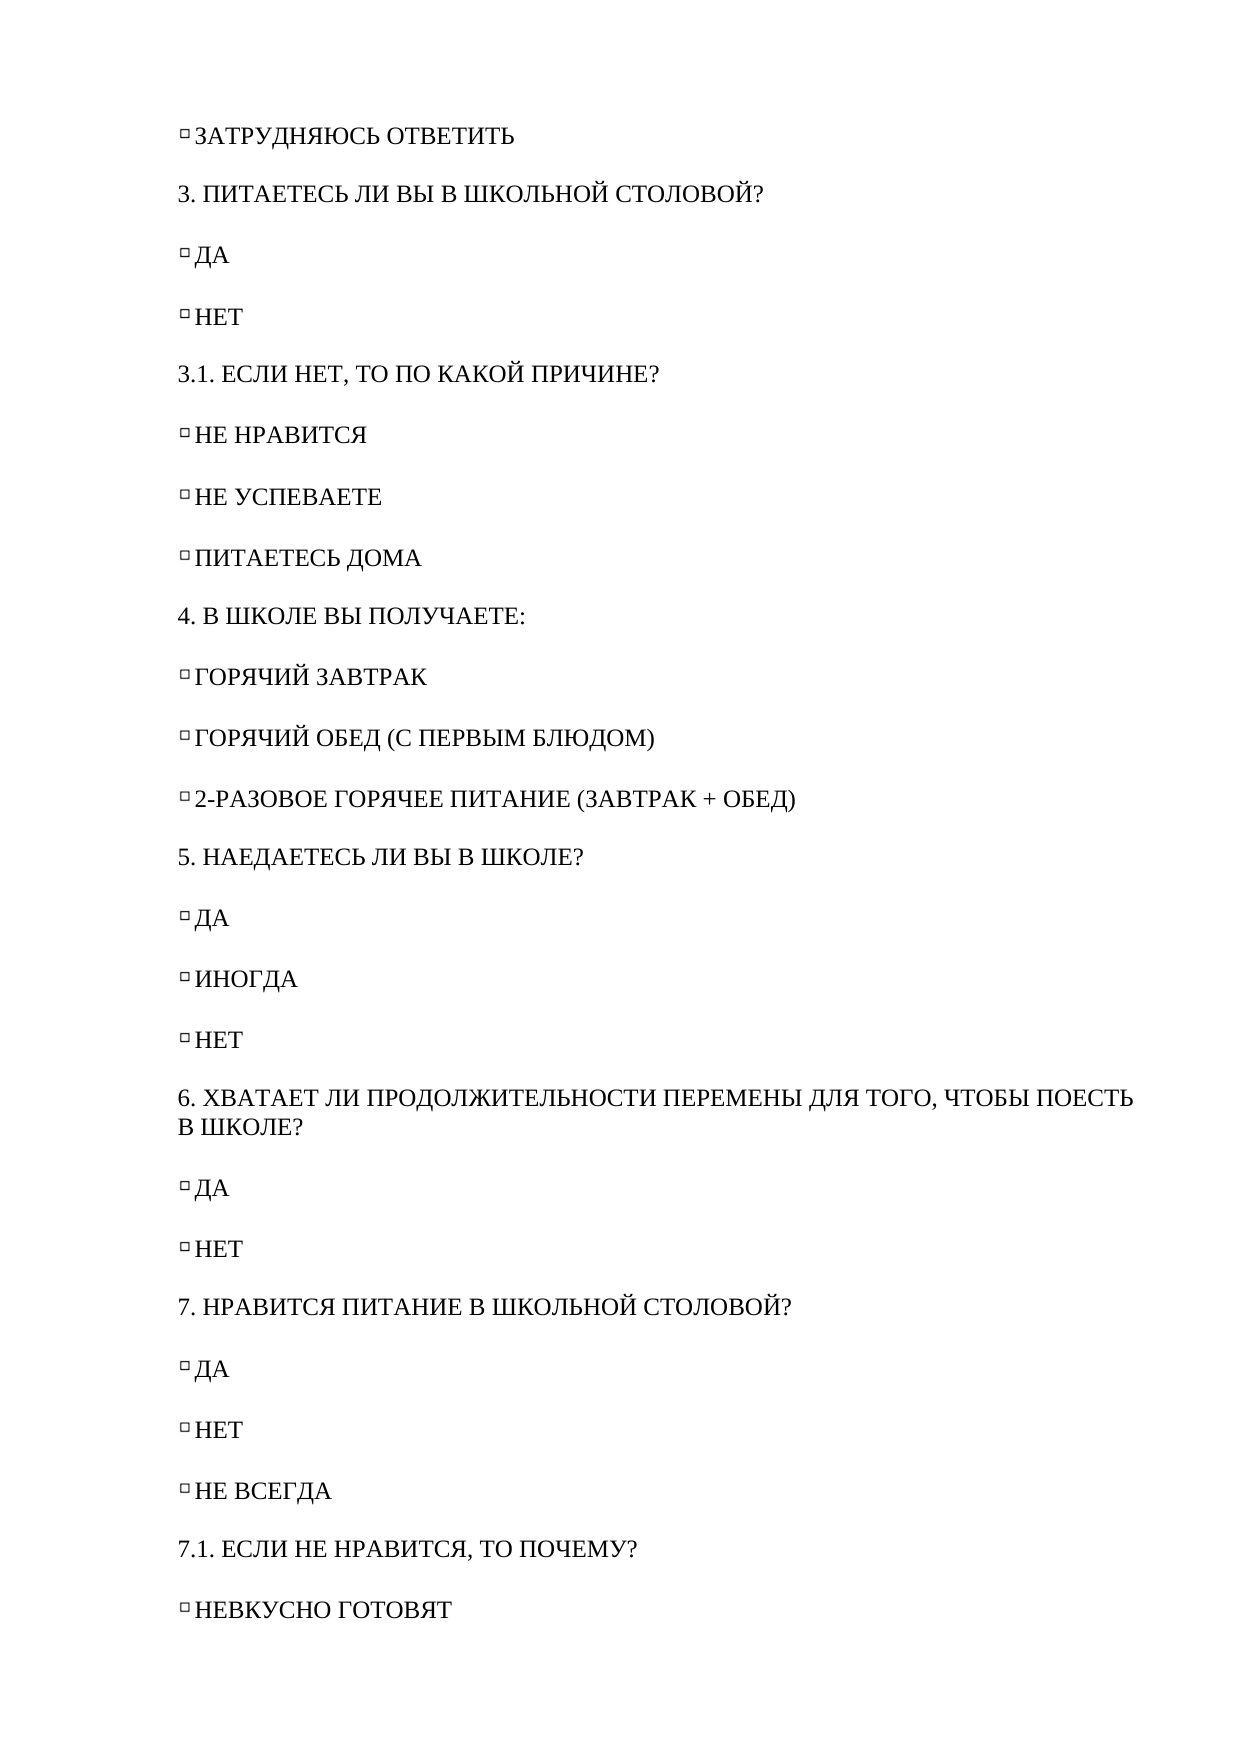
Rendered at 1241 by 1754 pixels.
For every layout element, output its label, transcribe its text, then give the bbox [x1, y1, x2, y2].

text ГОРЯЧИЙ ОБЕД (С ПЕРВЫМ БЛЮДОМ) [177, 720, 1152, 752]
text 7.1. ЕСЛИ НЕ НРАВИТСЯ, ТО ПОЧЕМУ? [177, 1534, 1152, 1563]
text ИНОГДА [177, 961, 1152, 993]
picture [177, 1350, 195, 1377]
picture [177, 1170, 195, 1197]
text ПИТАЕТЕСЬ ДОМА [177, 540, 1152, 572]
picture [177, 900, 195, 927]
text 3.1. ЕСЛИ НЕТ, ТО ПО КАКОЙ ПРИЧИНЕ? [177, 359, 1152, 388]
text ДА [195, 1350, 1152, 1382]
text ДА [177, 900, 1152, 932]
text НЕТ [177, 1231, 1152, 1263]
picture [177, 720, 195, 747]
picture [177, 118, 195, 145]
text НЕТ [177, 1022, 1152, 1054]
text НЕ УСПЕВАЕТЕ [177, 478, 1152, 511]
picture [177, 961, 195, 988]
text НЕТ [177, 298, 1152, 330]
text 3. ПИТАЕТЕСЬ ЛИ ВЫ В ШКОЛЬНОЙ СТОЛОВОЙ? [177, 179, 1152, 208]
text 4. В ШКОЛЕ ВЫ ПОЛУЧАЕТЕ: [177, 601, 1152, 629]
text НЕТ [177, 1412, 1152, 1443]
picture [177, 478, 195, 506]
picture [177, 1472, 195, 1500]
text ЗАТРУДНЯЮСЬ ОТВЕТИТЬ [177, 118, 1152, 150]
picture [177, 781, 195, 808]
text НЕ ВСЕГДА [177, 1473, 1152, 1505]
picture [177, 658, 195, 686]
picture [177, 417, 195, 444]
picture [177, 1231, 195, 1258]
text НЕВКУСНО ГОТОВЯТ [177, 1592, 1152, 1624]
text НЕ НРАВИТСЯ [177, 417, 1152, 449]
picture [177, 1411, 195, 1439]
text 6. ХВАТАЕТ ЛИ ПРОДОЛЖИТЕЛЬНОСТИ ПЕРЕМЕНЫ ДЛЯ ТОГО, ЧТОБЫ ПОЕСТЬ В ШКОЛЕ? [177, 1083, 1152, 1141]
text 7. НРАВИТСЯ ПИТАНИЕ В ШКОЛЬНОЙ СТОЛОВОЙ? [177, 1292, 1152, 1321]
picture [177, 1591, 195, 1619]
picture [177, 237, 195, 264]
text 2-РАЗОВОЕ ГОРЯЧЕЕ ПИТАНИЕ (ЗАВТРАК + ОБЕД) [177, 781, 1152, 813]
text 5. НАЕДАЕТЕСЬ ЛИ ВЫ В ШКОЛЕ? [177, 842, 1152, 871]
text ДА [177, 1170, 1152, 1202]
text ДА [177, 237, 1152, 269]
picture [177, 298, 195, 325]
text ГОРЯЧИЙ ЗАВТРАК [177, 659, 1152, 691]
picture [177, 539, 195, 567]
picture [177, 1022, 195, 1049]
